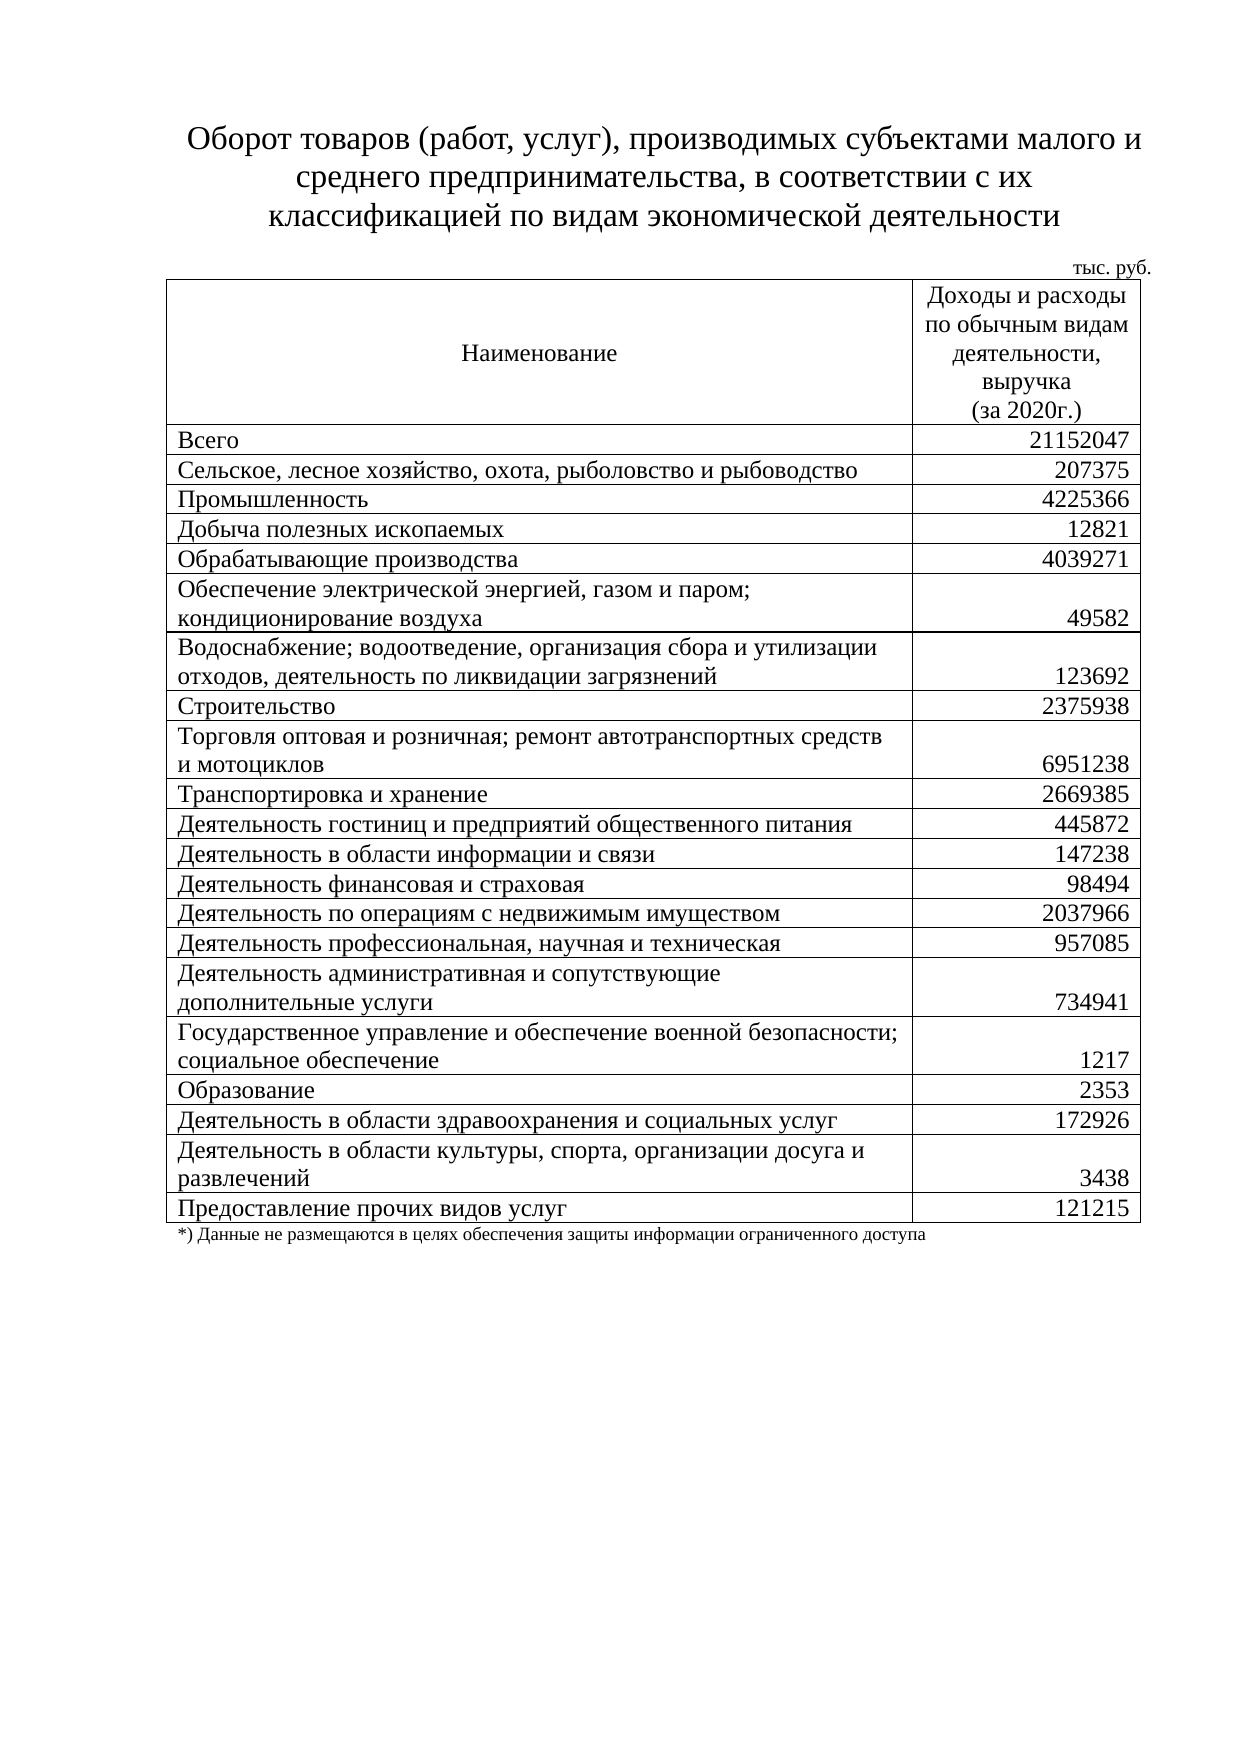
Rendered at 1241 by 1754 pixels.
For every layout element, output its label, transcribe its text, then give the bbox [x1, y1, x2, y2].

table_cell Деятельность профессиональная, научная и техническая [167, 928, 912, 957]
table_cell Водоснабжение; водоотведение, организация сбора и утилизации отходов, деятельность по ликвидации загрязнений [167, 633, 912, 690]
table_cell 957085 [913, 928, 1140, 957]
table_cell Предоставление прочих видов услуг [167, 1193, 912, 1222]
table_cell 445872 [913, 809, 1140, 838]
table_cell 3438 [913, 1135, 1140, 1192]
text *) Данные не размещаются в целях обеспечения защиты информации ограниченного доступа [177, 1223, 1152, 1244]
table_cell 12821 [913, 514, 1140, 543]
table_cell Транспортировка и хранение [167, 779, 912, 808]
table_cell 4225366 [913, 485, 1140, 513]
table_cell 123692 [913, 633, 1140, 690]
text тыс. руб. [177, 255, 1152, 279]
table_cell 207375 [913, 455, 1140, 483]
table_header Наименование [167, 280, 912, 424]
table_cell 2353 [913, 1075, 1140, 1104]
table_cell 6951238 [913, 721, 1140, 778]
table_cell 2375938 [913, 691, 1140, 720]
table_cell 2037966 [913, 899, 1140, 927]
table_cell 147238 [913, 839, 1140, 868]
table_cell Деятельность гостиниц и предприятий общественного питания [167, 809, 912, 838]
table_cell Деятельность в области информации и связи [167, 839, 912, 868]
table_cell Деятельность административная и сопутствующие дополнительные услуги [167, 958, 912, 1016]
table_cell 2669385 [913, 779, 1140, 808]
table_cell Деятельность в области здравоохранения и социальных услуг [167, 1105, 912, 1134]
table_cell Промышленность [167, 485, 912, 513]
table_cell 98494 [913, 869, 1140, 897]
table_cell Образование [167, 1075, 912, 1104]
table_cell 1217 [913, 1017, 1140, 1074]
table_cell Обрабатывающие производства [167, 544, 912, 573]
table_cell Обеспечение электрической энергией, газом и паром; кондиционирование воздуха [167, 574, 912, 631]
table_cell Деятельность финансовая и страховая [167, 869, 912, 897]
table_cell Торговля оптовая и розничная; ремонт автотранспортных средств и мотоциклов [167, 721, 912, 778]
table_cell Государственное управление и обеспечение военной безопасности; социальное обеспечение [167, 1017, 912, 1074]
table_cell Строительство [167, 691, 912, 720]
table_cell Всего [167, 425, 912, 454]
table_cell Деятельность по операциям с недвижимым имуществом [167, 899, 912, 927]
table_cell Добыча полезных ископаемых [167, 514, 912, 543]
table_header Доходы и расходы по обычным видам деятельности, выручка (за 2020г.) [913, 280, 1140, 424]
table_cell 49582 [913, 574, 1140, 631]
table_cell 734941 [913, 958, 1140, 1016]
table_cell 21152047 [913, 425, 1140, 454]
table_cell Деятельность в области культуры, спорта, организации досуга и развлечений [167, 1135, 912, 1192]
table_cell 121215 [913, 1193, 1140, 1222]
text Оборот товаров (работ, услуг), производимых субъектами малого и среднего предпринимательства, в соответствии с их классификацией по видам экономической деятельности [177, 118, 1152, 233]
table_cell 172926 [913, 1105, 1140, 1134]
table_cell Сельское, лесное хозяйство, охота, рыболовство и рыбоводство [167, 455, 912, 483]
table_cell 4039271 [913, 544, 1140, 573]
